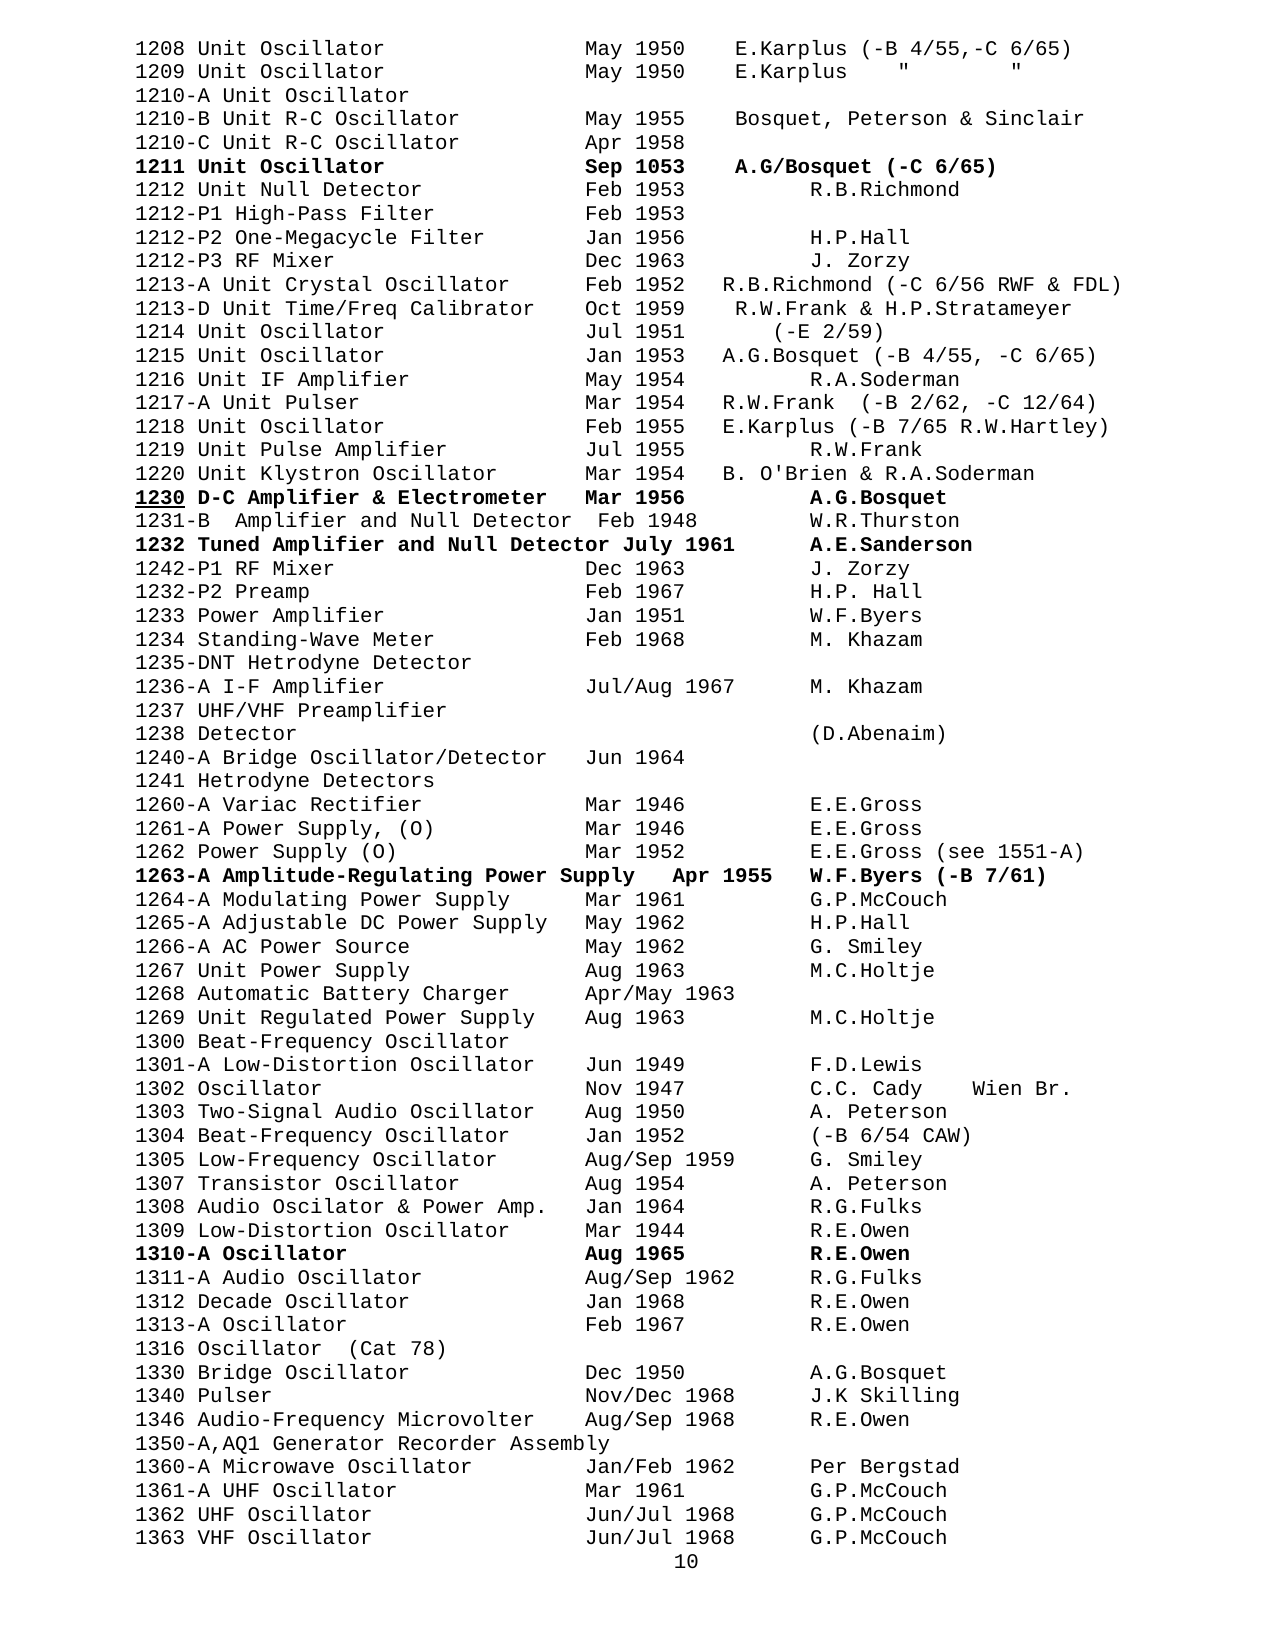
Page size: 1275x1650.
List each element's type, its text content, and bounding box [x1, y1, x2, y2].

text 1361-A UHF Oscillator Mar 1961 G.P.McCouch [135, 1480, 1237, 1503]
text 1262 Power Supply (O) Mar 1952 E.E.Gross (see 1551-A) [135, 841, 1237, 865]
text 1209 Unit Oscillator May 1950 E.Karplus " " [135, 61, 1237, 85]
text 1218 Unit Oscillator Feb 1955 E.Karplus (-B 7/65 R.W.Hartley) [135, 416, 1237, 439]
text 1313-A Oscillator Feb 1967 R.E.Owen [135, 1314, 1237, 1338]
text 1302 Oscillator Nov 1947 C.C. Cady Wien Br. [135, 1078, 1237, 1102]
text 1212-P2 One-Megacycle Filter Jan 1956 H.P.Hall [135, 227, 1237, 250]
text 1232 Tuned Amplifier and Null Detector July 1961 A.E.Sanderson [135, 534, 1237, 558]
text 1309 Low-Distortion Oscillator Mar 1944 R.E.Owen [135, 1220, 1237, 1243]
text 1241 Hetrodyne Detectors [135, 771, 1237, 794]
text 1312 Decade Oscillator Jan 1968 R.E.Owen [135, 1291, 1237, 1314]
text 1235-DNT Hetrodyne Detector [135, 652, 1237, 676]
text 1310-A Oscillator Aug 1965 R.E.Owen [135, 1243, 1237, 1267]
text 1220 Unit Klystron Oscillator Mar 1954 B. O'Brien & R.A.Soderman [135, 463, 1237, 487]
text 1363 VHF Oscillator Jun/Jul 1968 G.P.McCouch [135, 1527, 1237, 1551]
text 1210-C Unit R-C Oscillator Apr 1958 [135, 132, 1237, 156]
text 1266-A AC Power Source May 1962 G. Smiley [135, 936, 1237, 960]
text 1304 Beat-Frequency Oscillator Jan 1952 (-B 6/54 CAW) [135, 1125, 1237, 1149]
text 1216 Unit IF Amplifier May 1954 R.A.Soderman [135, 368, 1237, 392]
text 1303 Two-Signal Audio Oscillator Aug 1950 A. Peterson [135, 1102, 1237, 1125]
text 1211 Unit Oscillator Sep 1053 A.G/Bosquet (-C 6/65) [135, 156, 1237, 179]
text 1217-A Unit Pulser Mar 1954 R.W.Frank (-B 2/62, -C 12/64) [135, 392, 1237, 416]
text 1240-A Bridge Oscillator/Detector Jun 1964 [135, 747, 1237, 771]
text 1212 Unit Null Detector Feb 1953 R.B.Richmond [135, 179, 1237, 203]
text 1360-A Microwave Oscillator Jan/Feb 1962 Per Bergstad [135, 1456, 1237, 1480]
text 1233 Power Amplifier Jan 1951 W.F.Byers [135, 605, 1237, 629]
text 1212-P1 High-Pass Filter Feb 1953 [135, 203, 1237, 227]
text 1362 UHF Oscillator Jun/Jul 1968 G.P.McCouch [135, 1503, 1237, 1527]
text 1236-A I-F Amplifier Jul/Aug 1967 M. Khazam [135, 676, 1237, 699]
text 1263-A Amplitude-Regulating Power Supply Apr 1955 W.F.Byers (-B 7/61) [135, 865, 1237, 889]
text 1346 Audio-Frequency Microvolter Aug/Sep 1968 R.E.Owen [135, 1409, 1237, 1433]
text 1260-A Variac Rectifier Mar 1946 E.E.Gross [135, 794, 1237, 818]
text 1237 UHF/VHF Preamplifier [135, 699, 1237, 723]
text 1311-A Audio Oscillator Aug/Sep 1962 R.G.Fulks [135, 1267, 1237, 1291]
text 1234 Standing-Wave Meter Feb 1968 M. Khazam [135, 629, 1237, 652]
text 1214 Unit Oscillator Jul 1951 (-E 2/59) [135, 321, 1237, 345]
text 1215 Unit Oscillator Jan 1953 A.G.Bosquet (-B 4/55, -C 6/65) [135, 345, 1237, 368]
text 1213-D Unit Time/Freq Calibrator Oct 1959 R.W.Frank & H.P.Stratameyer [135, 298, 1237, 321]
text 1264-A Modulating Power Supply Mar 1961 G.P.McCouch [135, 889, 1237, 912]
text 1238 Detector (D.Abenaim) [135, 723, 1237, 747]
text 1242-P1 RF Mixer Dec 1963 J. Zorzy [135, 558, 1237, 581]
text 1213-A Unit Oscillator Feb 1952 R.B.Richmond (-C 6/56 RWF & FDL) [135, 274, 1237, 298]
text 1219 Unit Pulse Amplifier Jul 1955 R.W.Frank [135, 439, 1237, 463]
text 1316 Oscillator (Cat 78) [135, 1338, 1237, 1362]
text 1210-A Unit Oscillator [135, 85, 1237, 108]
text 1232-P2 Preamp Feb 1967 H.P. Hall [135, 581, 1237, 605]
text 1305 Low-Frequency Oscillator Aug/Sep 1959 G. Smiley [135, 1149, 1237, 1172]
text 1265-A Adjustable DC Power Supply May 1962 H.P.Hall [135, 912, 1237, 936]
text 1308 Audio Oscilator & Power Amp. Jan 1964 R.G.Fulks [135, 1196, 1237, 1220]
text 1350-A,AQ1 Generator Recorder Assembly [135, 1433, 1237, 1456]
text 1210-B Unit R-C Oscillator May 1955 Bosquet, Peterson & Sinclair [135, 108, 1237, 132]
text 1261-A Power Supply, (O) Mar 1946 E.E.Gross [135, 818, 1237, 841]
text 1267 Unit Power Supply Aug 1963 M.C.Holtje [135, 960, 1237, 983]
text 1208 Unit Oscillator May 1950 E.Karplus (-B 4/55,-C 6/65) [135, 37, 1237, 61]
text 1231-B Amplifier and Null Detector Feb 1948 W.R.Thurston [135, 510, 1237, 534]
text 1307 Transistor Oscillator Aug 1954 A. Peterson [135, 1172, 1237, 1196]
text 1230 D-C Amplifier & Electrometer Mar 1956 A.G.Bosquet [135, 487, 1237, 510]
text 1212-P3 RF Mixer Dec 1963 J. Zorzy [135, 250, 1237, 274]
text 1269 Unit Regulated Power Supply Aug 1963 M.C.Holtje [135, 1007, 1237, 1031]
text 1301-A Low-Distortion Oscillator Jun 1949 F.D.Lewis [135, 1054, 1237, 1078]
text 1300 Beat-Frequency Oscillator [135, 1031, 1237, 1054]
text 1330 Bridge Oscillator Dec 1950 A.G.Bosquet [135, 1362, 1237, 1385]
text 1268 Automatic Charger Apr/May 1963 [135, 983, 1237, 1007]
text 1340 Pulser Nov/Dec 1968 J.K Skilling [135, 1385, 1237, 1409]
